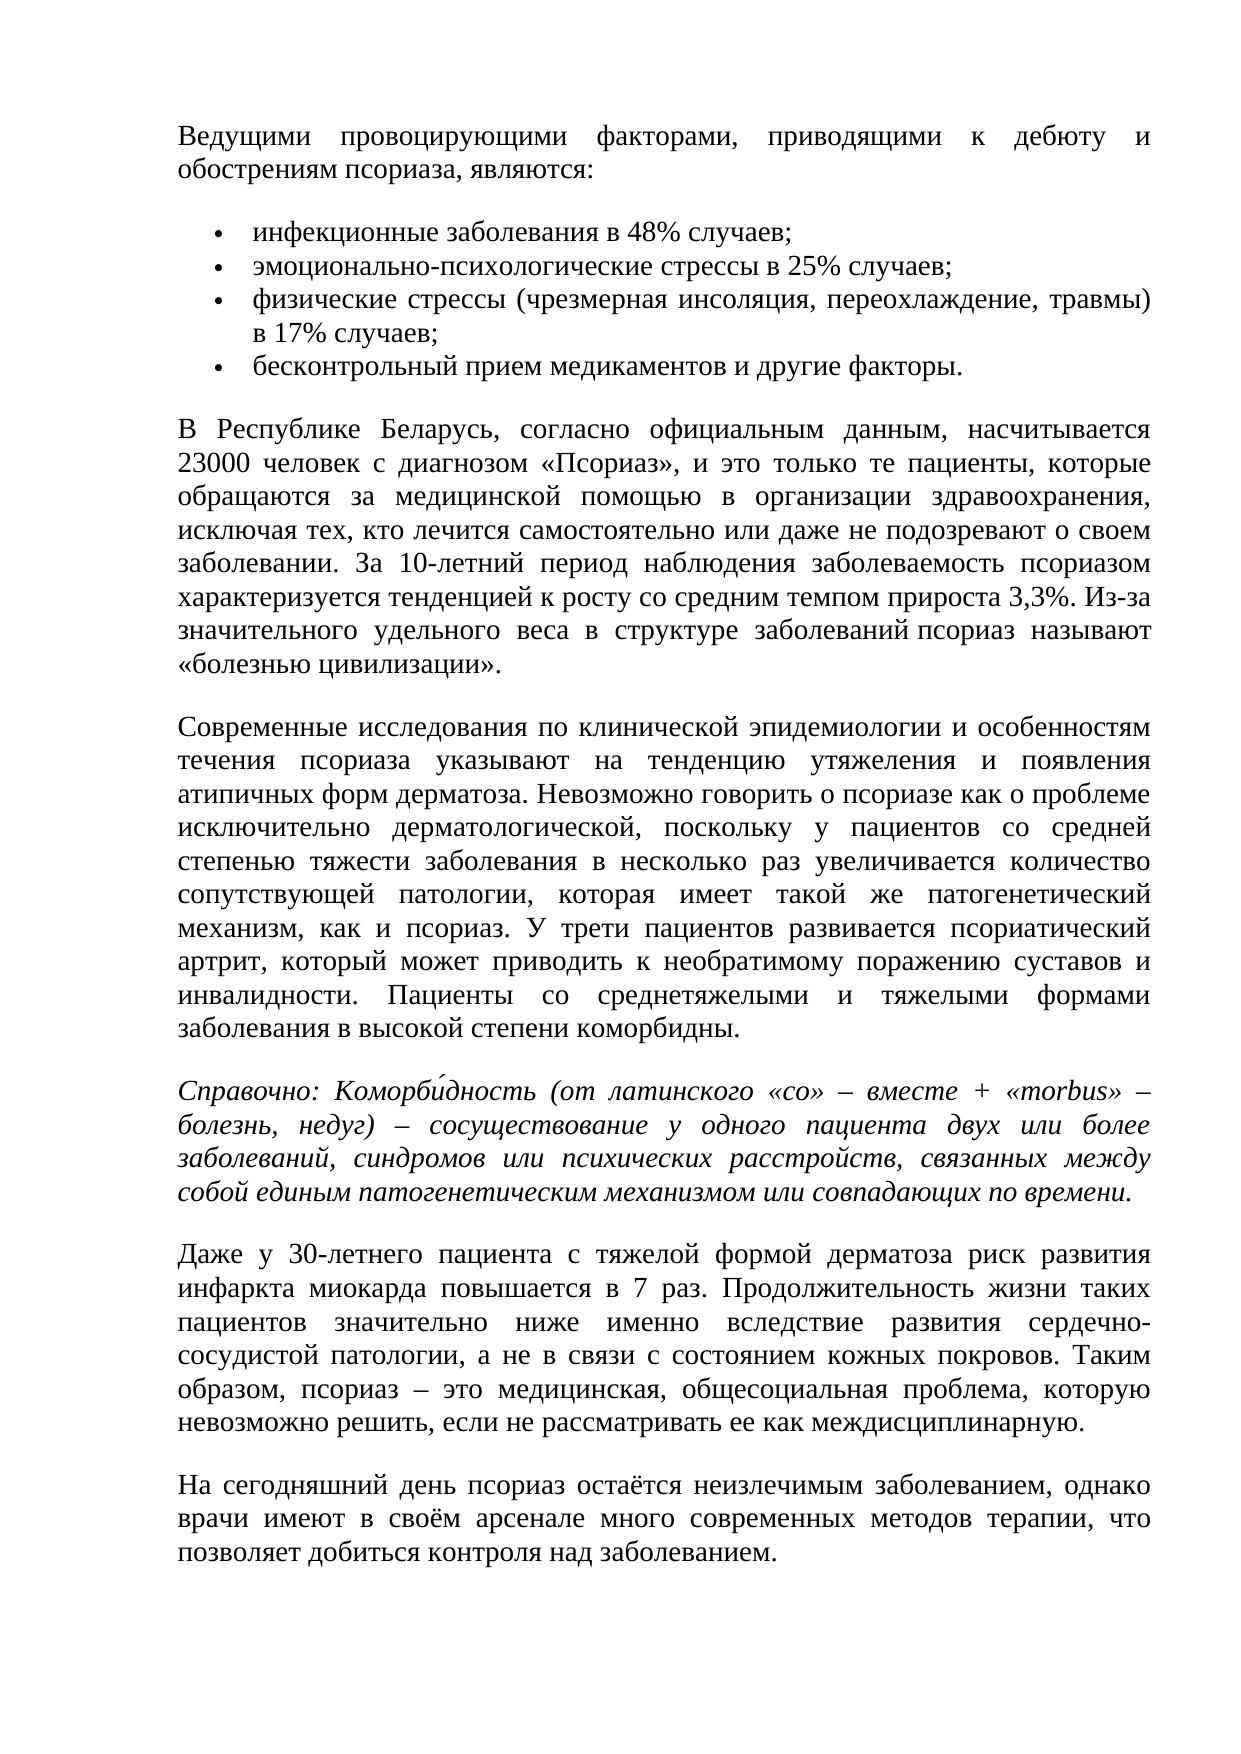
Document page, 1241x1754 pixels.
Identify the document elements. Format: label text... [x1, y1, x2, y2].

text Даже у 30-летнего пациента с тяжелой формой дерматоза риск развития инфаркта миокарда повышается в 7 раз. Продолжительность жизни таких пациентов значительно ниже именно вследствие развития сердечно-сосудистой патологии, а не в связи с состоянием кожных покровов. Таким образом, псориаз – это медицинская, общесоциальная проблема, которую невозможно решить, если не рассматривать ее как междисциплинарную. [177, 1237, 1152, 1438]
text В Республике Беларусь, согласно официальным данным, насчитывается 23000 человек с диагнозом «Псориаз», и это только те пациенты, которые обращаются за медицинской помощью в организации здравоохранения, исключая тех, кто лечится самостоятельно или даже не подозревают о своем заболевании. За 10-летний период наблюдения заболеваемость псориазом характеризуется тенденцией к росту со средним темпом прироста 3,3%. Из-за значительного удельного веса в структуре заболеваний псориаз называют «болезнью цивилизации». [177, 411, 1152, 679]
text Справочно: Коморби́дность (от латинского «со» – вместе + «morbus» – болезнь, недуг) – сосуществование у одного пациента двух или более заболеваний, синдромов или психических расстройств, связанных между собой единым патогенетическим механизмом или совпадающих по времени. [177, 1073, 1152, 1207]
text На сегодняшний день псориаз остаётся неизлечимым заболеванием, однако врачи имеют в своём арсенале много современных методов терапии, что позволяет добиться контроля над заболеванием. [177, 1467, 1152, 1568]
list бесконтрольный прием медикаментов и другие факторы. [215, 348, 1152, 382]
list инфекционные заболевания в 48% случаев; [215, 214, 1152, 248]
list эмоционально-психологические стрессы в 25% случаев; [215, 248, 1152, 281]
list физические стрессы (чрезмерная инсоляция, переохлаждение, травмы) в 17% случаев; [215, 281, 1152, 348]
text Современные исследования по клинической эпидемиологии и особенностям течения псориаза указывают на тенденцию утяжеления и появления атипичных форм дерматоза. Невозможно говорить о псориазе как о проблеме исключительно дерматологической, поскольку у пациентов со средней степенью тяжести заболевания в несколько раз увеличивается количество сопутствующей патологии, которая имеет такой же патогенетический механизм, как и псориаз. У трети пациентов развивается псориатический артрит, который может приводить к необратимому поражению суставов и инвалидности. Пациенты со среднетяжелыми и тяжелыми формами заболевания в высокой степени коморбидны. [177, 709, 1152, 1044]
text Ведущими провоцирующими факторами, приводящими к дебюту и обострениям псориаза, являются: [177, 118, 1152, 185]
